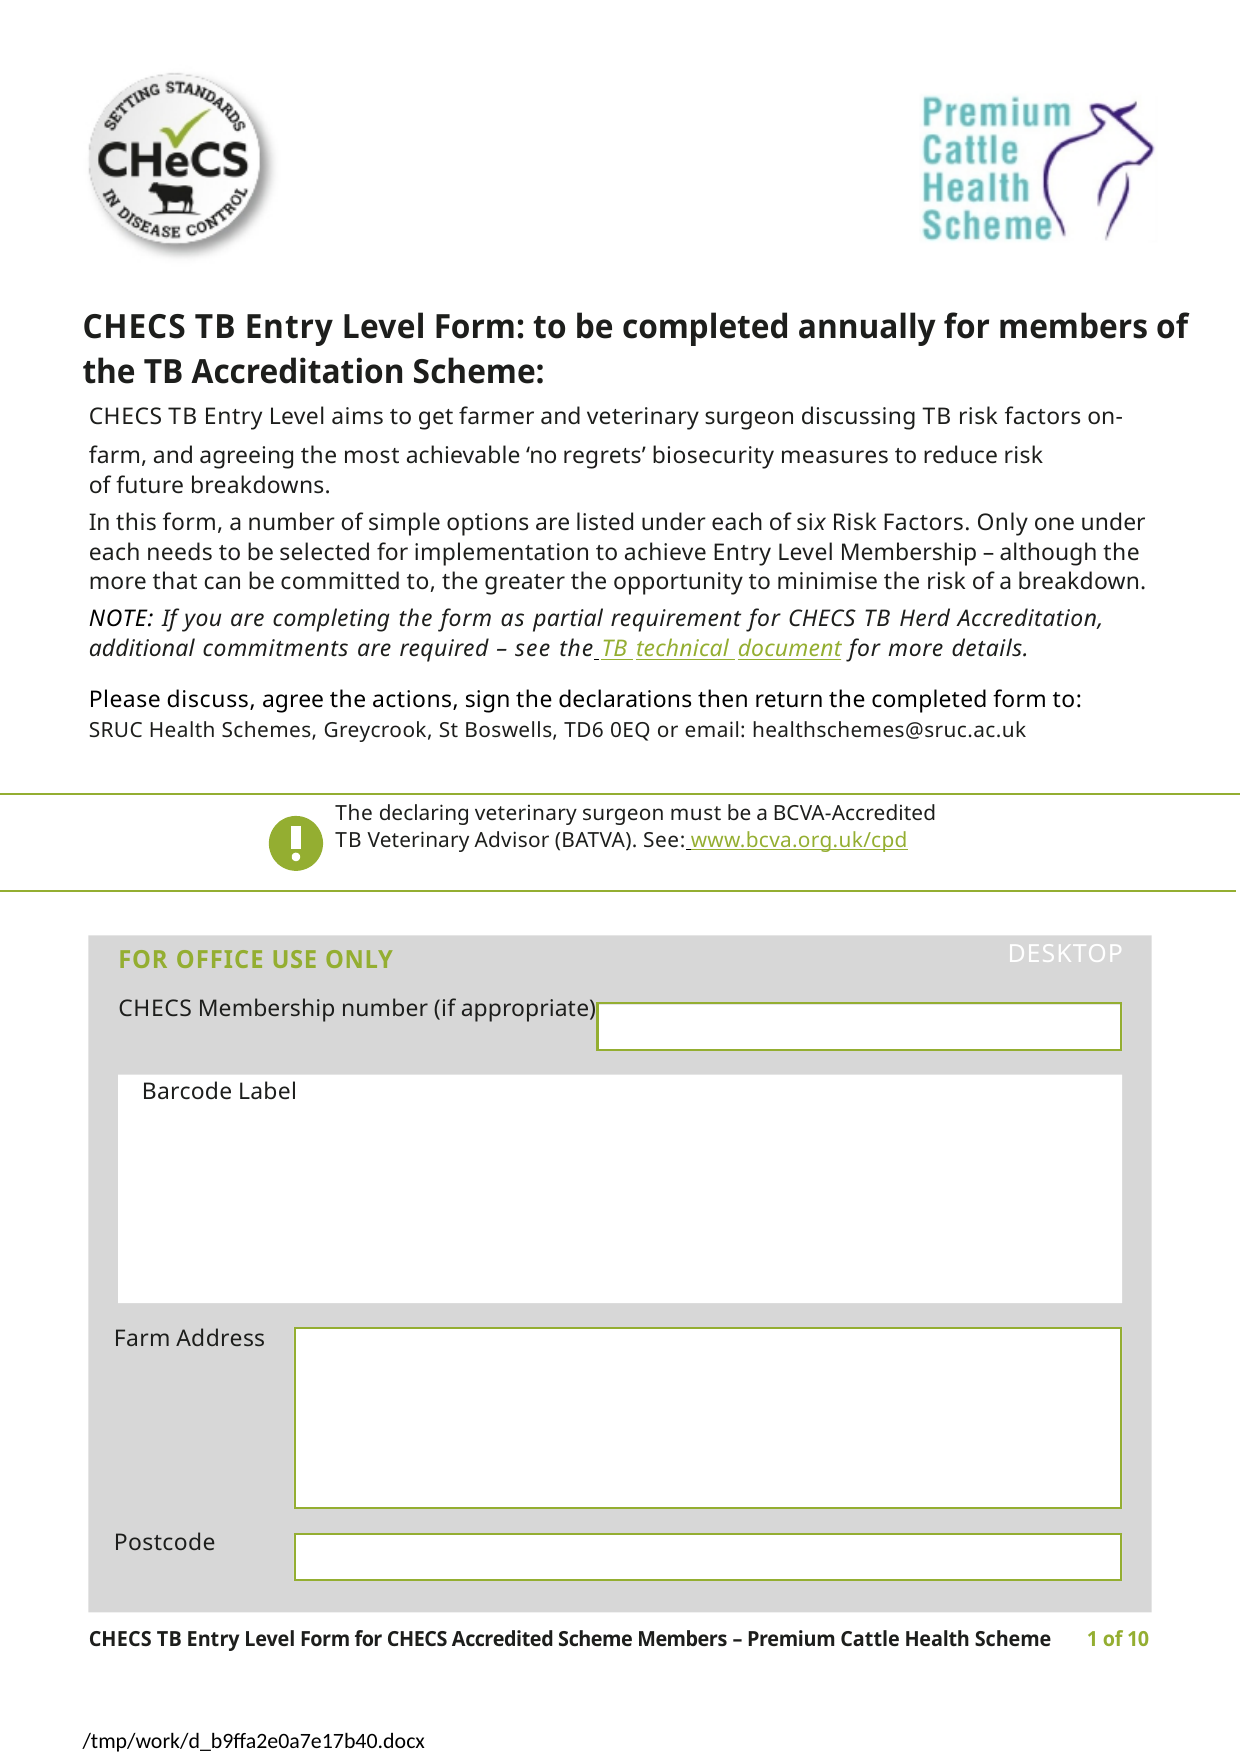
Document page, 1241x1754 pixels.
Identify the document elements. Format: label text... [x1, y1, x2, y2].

picture [918, 91, 1159, 244]
text TB Veterinary Advisor (BATVA). See: www.bcva.org.uk/cpd [88, 827, 1195, 852]
text In this form, a number of simple options are listed under each of six Risk Factors. Only one under [88, 499, 1195, 538]
text CHECS Membership number (if appropriate) [118, 976, 1007, 1026]
text CHECS TB Entry Level Form for CHECS Accredited Scheme Members – Premium Cattle Health Scheme 1 of 10 [88, 1606, 1195, 1656]
text NOTE: If you are completing the form as partial requirement for CHECS TB Herd Accreditation, [88, 596, 1195, 635]
text additional commitments are required – see the TB technical document for more details. [88, 635, 1195, 662]
text DESKTOP [1007, 937, 1195, 969]
text Please discuss, agree the actions, sign the declarations then return the completed form to: [88, 684, 1195, 713]
text CHECS TB Entry Level aims to get farmer and veterinary surgeon discussing TB risk factors on-farm, and agreeing the most achievable ‘no regrets’ biosecurity measures to reduce risk [88, 393, 1195, 471]
text CHECS TB Entry Level Form: to be completed annually for members of the TB Accreditation Scheme: [82, 303, 1195, 393]
text Farm Address [114, 1323, 1195, 1353]
text FOR OFFICE USE ONLY [118, 937, 1007, 976]
text more that can be committed to, the greater the opportunity to minimise the risk of a breakdown. [88, 566, 1195, 596]
text of future breakdowns. [88, 471, 1195, 499]
text SRUC Health Schemes, Greycrook, St Boswells, TD6 0EQ or email: healthschemes@sruc.ac.uk [88, 713, 1195, 743]
text Postcode [88, 1527, 1195, 1556]
picture [72, 64, 296, 273]
text each needs to be selected for implementation to achieve Entry Level Membership – although the [88, 538, 1195, 566]
text Barcode Label [118, 1076, 1007, 1105]
text The declaring veterinary surgeon must be a BCVA-Accredited [88, 795, 1195, 827]
